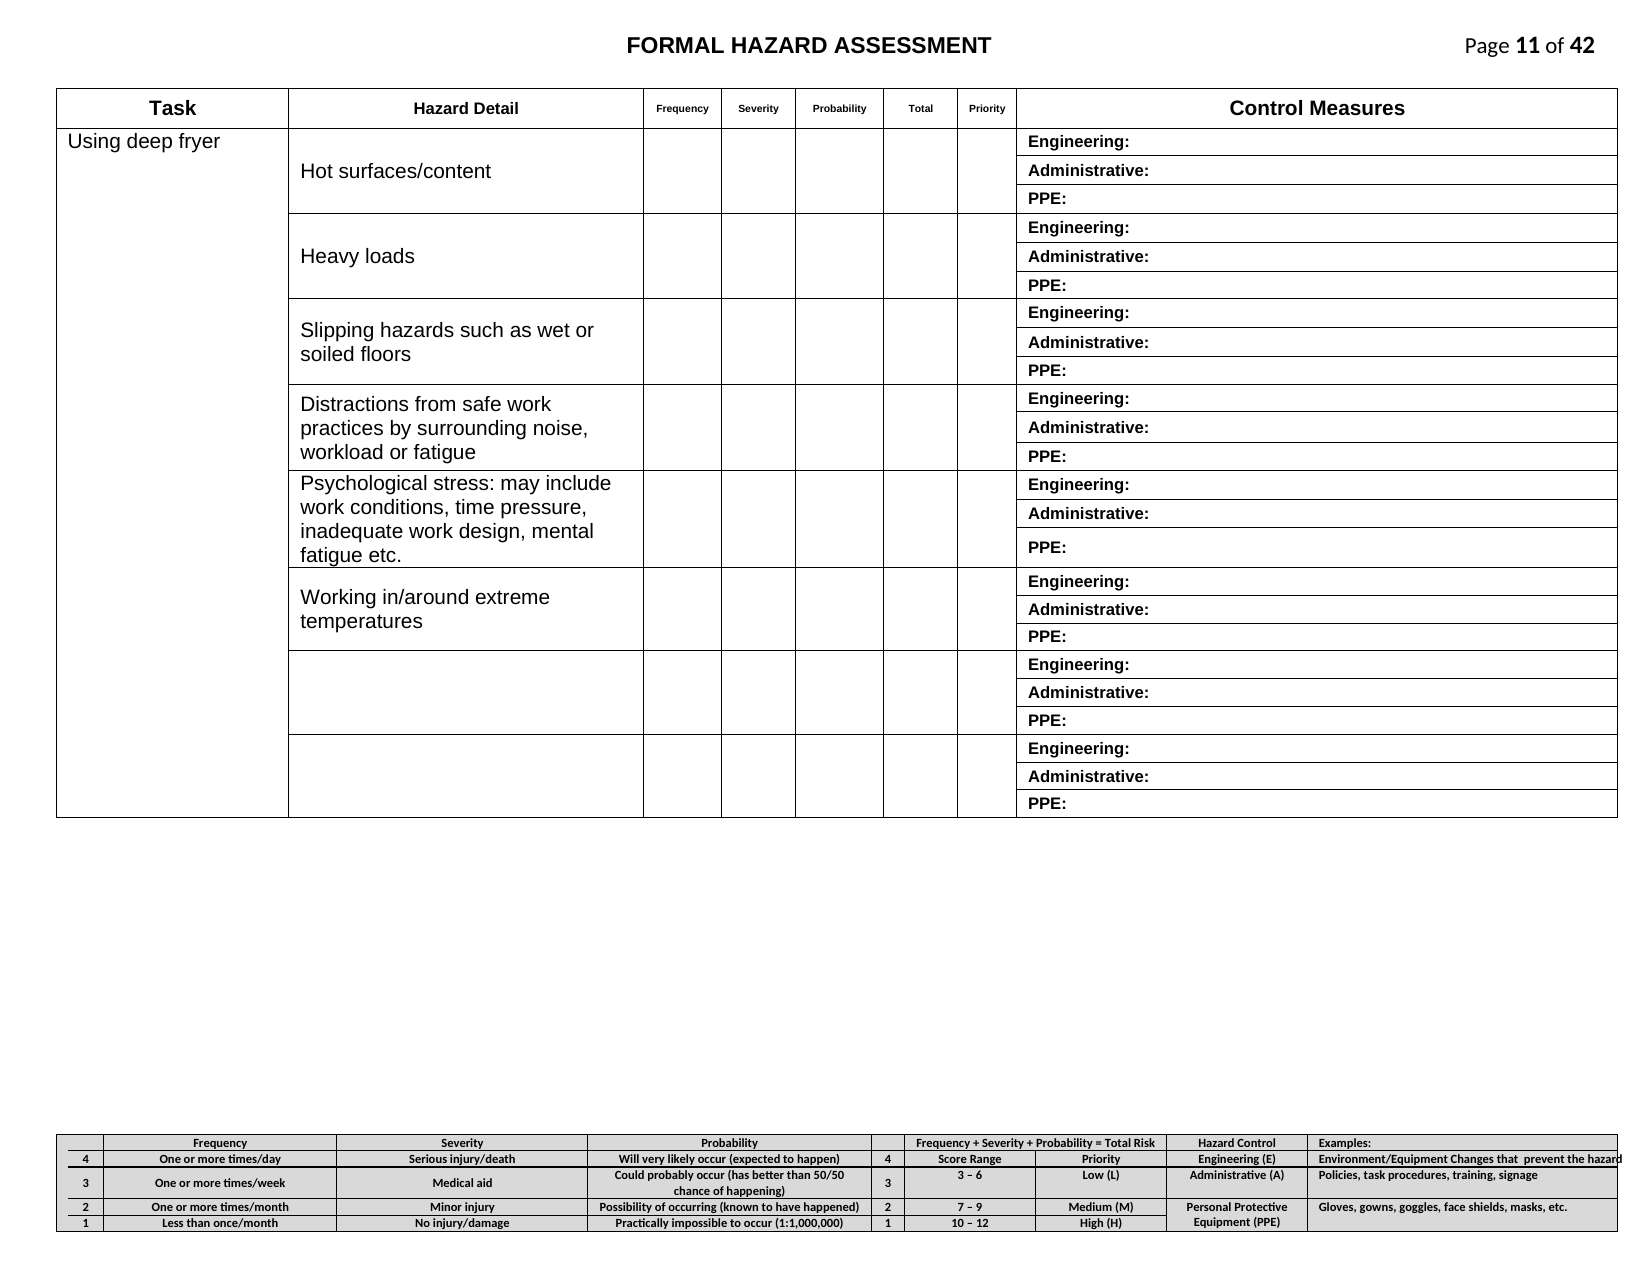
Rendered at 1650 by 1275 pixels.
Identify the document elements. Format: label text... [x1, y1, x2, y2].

table_cell [644, 214, 721, 298]
table_cell [644, 385, 721, 470]
table_cell [958, 471, 1016, 567]
table_header Probability [796, 89, 883, 127]
table_cell Administrative: [1017, 596, 1617, 622]
table_cell PPE: [1017, 528, 1617, 567]
table_cell [884, 385, 957, 470]
table_cell Psychological stress: may include work conditions, time pressure, inadequate work design, mental fatigue etc. [289, 471, 643, 567]
table_cell [884, 471, 957, 567]
table_cell [958, 299, 1016, 384]
table_cell Engineering: [1017, 214, 1617, 242]
table_cell PPE: [1017, 790, 1617, 817]
table_cell [796, 214, 883, 298]
table_cell [796, 568, 883, 650]
table_cell PPE: [1017, 357, 1617, 384]
table_cell [958, 129, 1016, 213]
table_header Task [57, 89, 288, 127]
table_cell [722, 385, 795, 470]
table_cell PPE: [1017, 707, 1617, 734]
table_cell Administrative: [1017, 243, 1617, 271]
table_cell [722, 471, 795, 567]
table_cell [722, 299, 795, 384]
table_cell [796, 385, 883, 470]
table_cell Engineering: [1017, 651, 1617, 678]
table_cell Administrative: [1017, 156, 1617, 184]
table_header Frequency [644, 89, 721, 127]
table_cell [958, 735, 1016, 817]
table_cell [884, 299, 957, 384]
table_cell Distractions from safe work practices by surrounding noise, workload or fatigue [289, 385, 643, 470]
table_cell Engineering: [1017, 735, 1617, 762]
table_cell [884, 214, 957, 298]
table_cell Working in/around extreme temperatures [289, 568, 643, 650]
table_cell PPE: [1017, 185, 1617, 213]
table_cell [722, 651, 795, 734]
table_cell [644, 735, 721, 817]
table_header Hazard Detail [289, 89, 643, 127]
table_cell [289, 735, 643, 817]
table_cell PPE: [1017, 272, 1617, 298]
table_cell Engineering: [1017, 471, 1617, 498]
table_cell Heavy loads [289, 214, 643, 298]
table_cell [722, 129, 795, 213]
table_header Control Measures [1017, 89, 1617, 127]
table_cell Administrative: [1017, 412, 1617, 442]
table_cell [884, 129, 957, 213]
table_cell Engineering: [1017, 299, 1617, 327]
table_cell [644, 651, 721, 734]
table_cell Hot surfaces/content [289, 129, 643, 213]
table_cell [958, 214, 1016, 298]
table_cell Engineering: [1017, 568, 1617, 595]
table_cell [644, 299, 721, 384]
table_cell [884, 651, 957, 734]
table_cell Engineering: [1017, 385, 1617, 411]
table_cell [644, 129, 721, 213]
table_cell [958, 385, 1016, 470]
table_cell [796, 129, 883, 213]
table_cell [796, 299, 883, 384]
table_cell [722, 735, 795, 817]
table_cell Administrative: [1017, 328, 1617, 356]
table_cell Engineering: [1017, 129, 1617, 155]
table_cell [722, 214, 795, 298]
table_cell Administrative: [1017, 679, 1617, 706]
table_cell [796, 471, 883, 567]
table_cell [884, 568, 957, 650]
table_cell [289, 651, 643, 734]
table_cell Slipping hazards such as wet or soiled floors [289, 299, 643, 384]
table_cell PPE: [1017, 443, 1617, 470]
table_cell [958, 651, 1016, 734]
table_cell [644, 568, 721, 650]
table_cell [958, 568, 1016, 650]
table_header Priority [958, 89, 1016, 127]
table_cell Administrative: [1017, 500, 1617, 527]
table_cell [722, 568, 795, 650]
table_cell [644, 471, 721, 567]
table_cell Administrative: [1017, 763, 1617, 789]
table_cell [796, 651, 883, 734]
table_cell Using deep fryer [57, 129, 288, 817]
table_header Severity [722, 89, 795, 127]
table_cell PPE: [1017, 624, 1617, 650]
table_cell [884, 735, 957, 817]
table_cell [796, 735, 883, 817]
table_header Total [884, 89, 957, 127]
